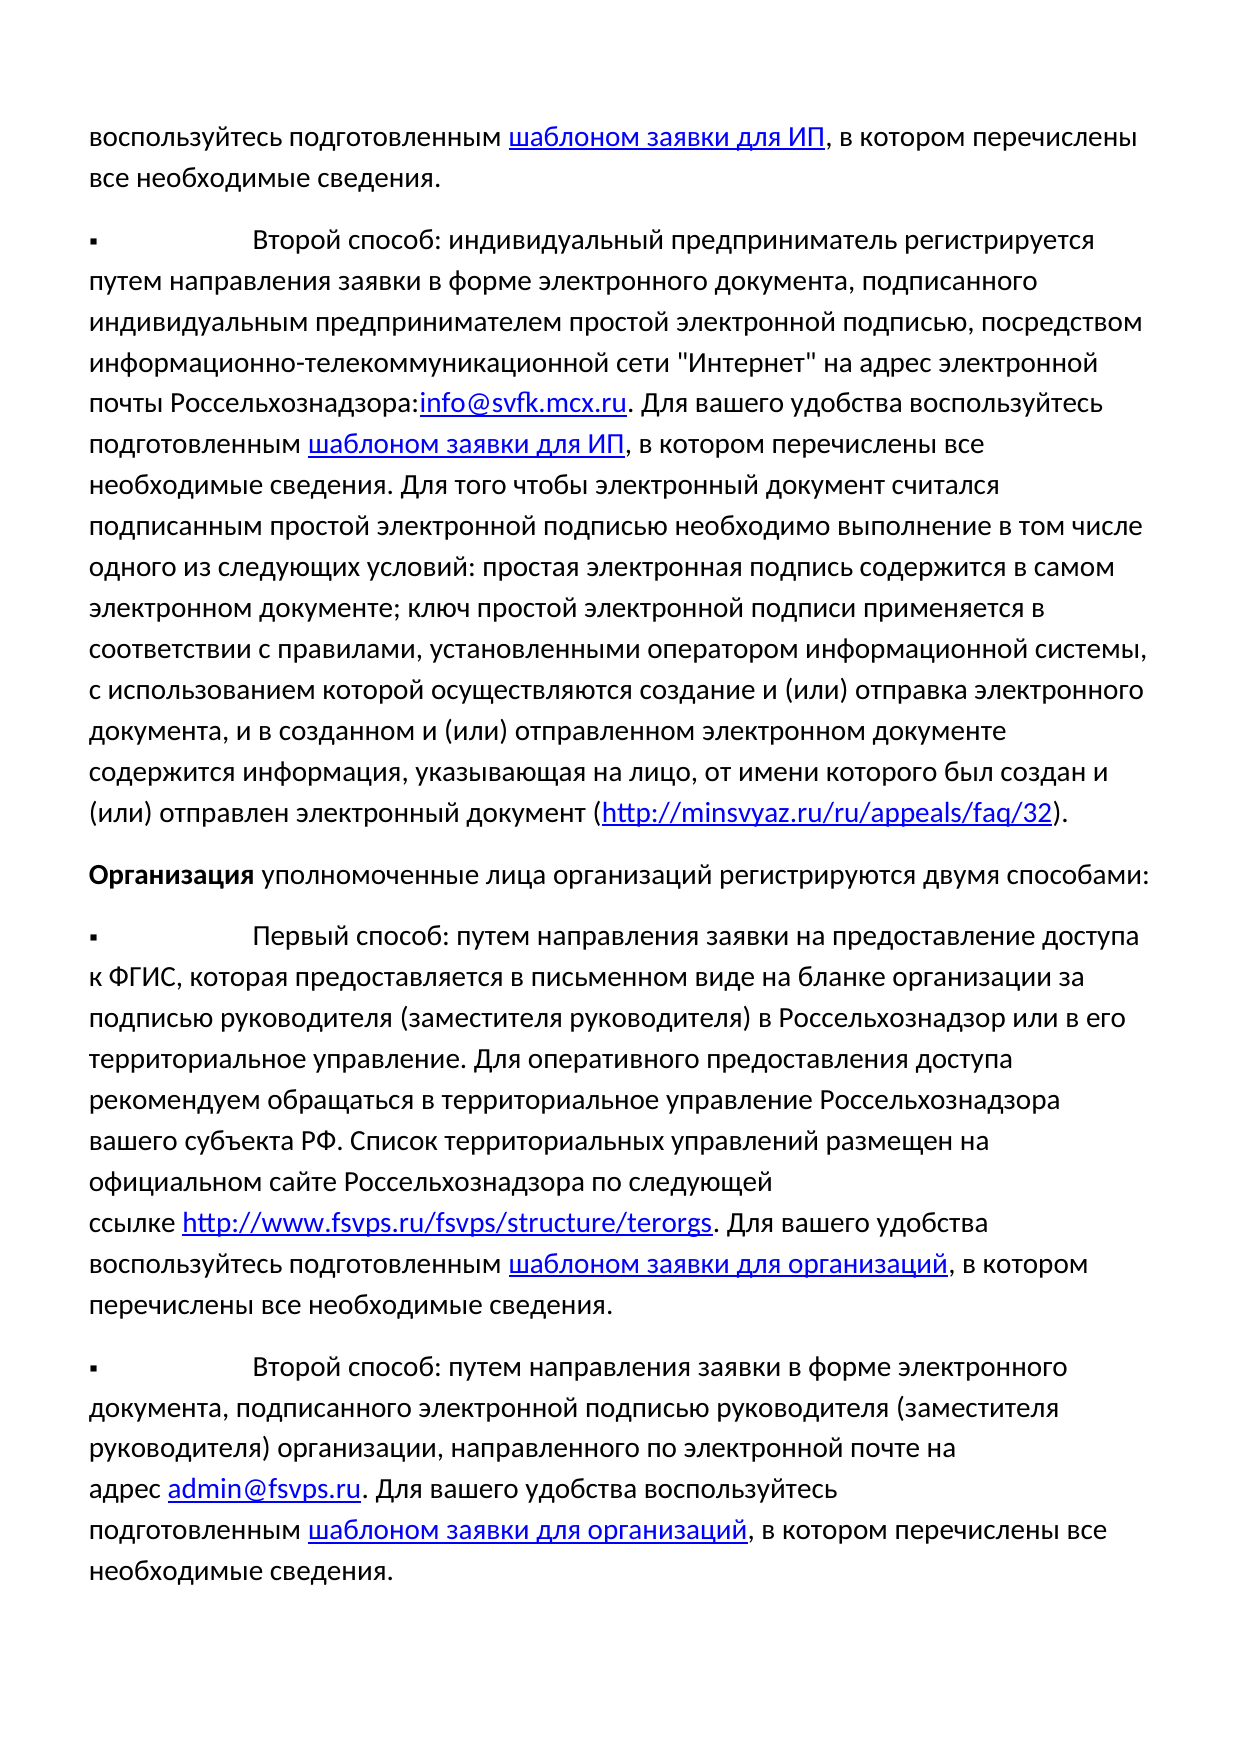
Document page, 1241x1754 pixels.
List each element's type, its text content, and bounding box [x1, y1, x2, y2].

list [88, 118, 1152, 195]
text Организация уполномоченные лица организаций регистрируются двумя способами: [88, 856, 1152, 891]
list Второй способ: путем направления заявки в форме электронного документа, подписанного электронной подписью руководителя (заместителя руководителя) организации, направленного по электронной почте на адрес admin@fsvps.ru. Для вашего удобства воспользуйтесь подготовленным шаблоном заявки для организаций, в котором перечислены все необходимые сведения. [88, 1348, 1152, 1588]
list Второй способ: индивидуальный предприниматель регистрируется путем направления заявки в форме электронного документа, подписанного индивидуальным предпринимателем простой электронной подписью, посредством информационно-телекоммуникационной сети "Интернет" на адрес электронной почты Россельхознадзора:info@svfk.mcx.ru. Для вашего удобства воспользуйтесь подготовленным шаблоном заявки для ИП, в котором перечислены все необходимые сведения. Для того чтобы электронный документ считался подписанным простой электронной подписью необходимо выполнение в том числе одного из следующих условий: простая электронная подпись содержится в самом электронном документе; ключ простой электронной подписи применяется в соответствии с правилами, установленными оператором информационной системы, с использованием которой осуществляются создание и (или) отправка электронного документа, и в созданном и (или) отправленном электронном документе содержится информация, указывающая на лицо, от имени которого был создан и (или) отправлен электронный документ (http://minsvyaz.ru/ru/appeals/faq/32). [88, 221, 1152, 829]
list Первый способ: путем направления заявки на предоставление доступа к ФГИС, которая предоставляется в письменном виде на бланке организации за подписью руководителя (заместителя руководителя) в Россельхознадзор или в его территориальное управление. Для оперативного предоставления доступа рекомендуем обращаться в территориальное управление Россельхознадзора вашего субъекта РФ. Список территориальных управлений размещен на официальном сайте Россельхознадзора по следующей ссылке http://www.fsvps.ru/fsvps/structure/terorgs. Для вашего удобства воспользуйтесь подготовленным шаблоном заявки для организаций, в котором перечислены все необходимые сведения. [88, 917, 1152, 1322]
